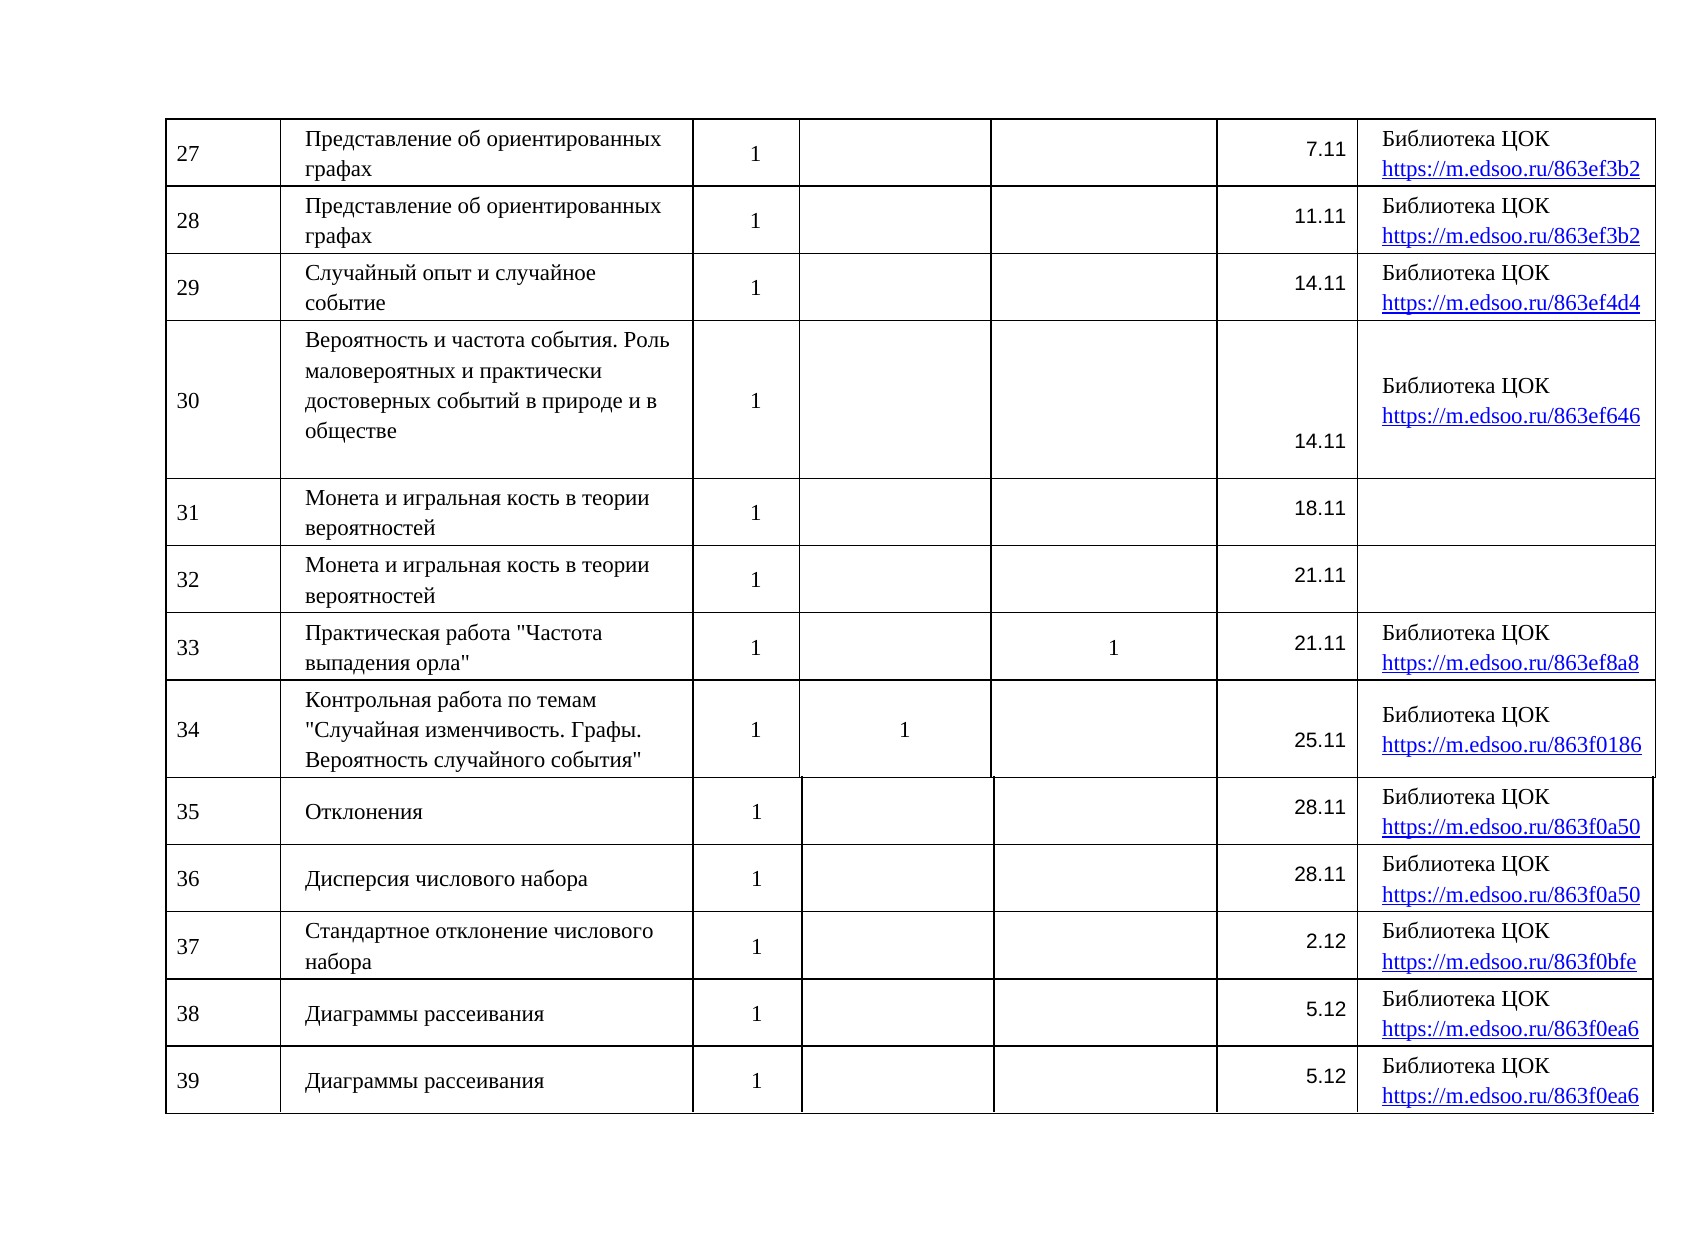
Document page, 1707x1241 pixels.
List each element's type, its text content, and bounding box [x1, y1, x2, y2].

table_cell 1 [992, 613, 1216, 679]
table_cell 34 [167, 681, 280, 776]
table_cell 1 [694, 1047, 801, 1112]
table_cell 2.12 [1218, 912, 1357, 978]
table_cell Монета и игральная кость в теории вероятностей [281, 479, 692, 545]
table_cell [800, 321, 990, 477]
table_cell 1 [694, 845, 801, 911]
table_cell 35 [167, 778, 280, 844]
table_cell [995, 1047, 1216, 1112]
table_cell [992, 681, 1216, 776]
table_cell 29 [167, 254, 280, 320]
table_cell Представление об ориентированных графах [281, 120, 692, 185]
table_cell [803, 845, 993, 911]
table_cell Библиотека ЦОК https://m.edsoo.ru/863f0a50 [1358, 778, 1652, 844]
table_cell [800, 120, 990, 185]
table_cell Диаграммы рассеивания [281, 1047, 692, 1112]
table_cell 5.12 [1218, 1047, 1357, 1112]
table_cell 1 [694, 120, 799, 185]
table_cell Библиотека ЦОК https://m.edsoo.ru/863ef3b2 [1358, 187, 1655, 252]
table_cell 39 [167, 1047, 280, 1112]
table_cell Библиотека ЦОК https://m.edsoo.ru/863ef4d4 [1358, 254, 1655, 320]
table_cell Отклонения [281, 778, 692, 844]
table_cell 33 [167, 613, 280, 679]
table_cell 1 [694, 613, 799, 679]
table_cell [995, 912, 1216, 978]
table_cell [803, 912, 993, 978]
table_cell 1 [694, 681, 799, 776]
table_cell Библиотека ЦОК https://m.edsoo.ru/863ef646 [1358, 321, 1655, 477]
table_cell 1 [694, 321, 799, 477]
table_cell 5.12 [1218, 980, 1357, 1045]
table_cell 28.11 [1218, 778, 1357, 844]
table_cell 1 [694, 254, 799, 320]
table_cell 21.11 [1218, 613, 1357, 679]
table_cell 37 [167, 912, 280, 978]
table_cell Представление об ориентированных графах [281, 187, 692, 252]
table_cell Случайный опыт и случайное событие [281, 254, 692, 320]
table_cell Библиотека ЦОК https://m.edsoo.ru/863f0186 [1358, 681, 1655, 776]
table_cell Библиотека ЦОК https://m.edsoo.ru/863ef3b2 [1358, 120, 1655, 185]
table_cell Контрольная работа по темам "Случайная изменчивость. Графы. Вероятность случайного события" [281, 681, 692, 776]
table_cell 32 [167, 546, 280, 612]
table_cell 14.11 [1218, 254, 1357, 320]
table_cell 1 [694, 187, 799, 252]
table_cell 1 [800, 681, 990, 776]
table_cell 25.11 [1218, 681, 1357, 776]
table_cell 38 [167, 980, 280, 1045]
table_cell [992, 120, 1216, 185]
table_cell Стандартное отклонение числового набора [281, 912, 692, 978]
table_cell 1 [694, 479, 799, 545]
table_cell [803, 778, 993, 844]
table_cell 36 [167, 845, 280, 911]
table_cell Библиотека ЦОК https://m.edsoo.ru/863ef8a8 [1358, 613, 1655, 679]
table_cell [995, 845, 1216, 911]
table_cell Библиотека ЦОК https://m.edsoo.ru/863f0ea6 [1358, 980, 1652, 1045]
table_cell Вероятность и частота события. Роль маловероятных и практически достоверных событий в природе и в обществе [281, 321, 692, 477]
table_cell 1 [694, 546, 799, 612]
table_cell 14.11 [1218, 321, 1357, 477]
table_cell 18.11 [1218, 479, 1357, 545]
table_cell [992, 546, 1216, 612]
table_cell [995, 980, 1216, 1045]
table_cell 31 [167, 479, 280, 545]
table_cell Библиотека ЦОК https://m.edsoo.ru/863f0bfe [1358, 912, 1652, 978]
table_cell 1 [694, 980, 801, 1045]
table_cell Практическая работа "Частота выпадения орла" [281, 613, 692, 679]
table_cell [800, 479, 990, 545]
table_cell [1358, 479, 1655, 545]
table_cell Диаграммы рассеивания [281, 980, 692, 1045]
table_cell Монета и игральная кость в теории вероятностей [281, 546, 692, 612]
table_cell Библиотека ЦОК https://m.edsoo.ru/863f0a50 [1358, 845, 1652, 911]
table_cell [803, 1047, 993, 1112]
table_cell [1358, 546, 1655, 612]
table_cell 7.11 [1218, 120, 1357, 185]
table_cell [992, 479, 1216, 545]
table_cell 28 [167, 187, 280, 252]
table_cell Дисперсия числового набора [281, 845, 692, 911]
table_cell 27 [167, 120, 280, 185]
table_cell [800, 187, 990, 252]
table_cell 30 [167, 321, 280, 477]
table_cell 28.11 [1218, 845, 1357, 911]
table_cell 21.11 [1218, 546, 1357, 612]
table_cell [800, 254, 990, 320]
table_cell [800, 613, 990, 679]
table_cell Библиотека ЦОК https://m.edsoo.ru/863f0ea6 [1358, 1047, 1652, 1112]
table_cell 11.11 [1218, 187, 1357, 252]
table_cell [995, 778, 1216, 844]
table_cell [992, 254, 1216, 320]
table_cell [992, 187, 1216, 252]
table_cell [800, 546, 990, 612]
table_cell 1 [694, 778, 801, 844]
table_cell 1 [694, 912, 801, 978]
table_cell [992, 321, 1216, 477]
table_cell [803, 980, 993, 1045]
